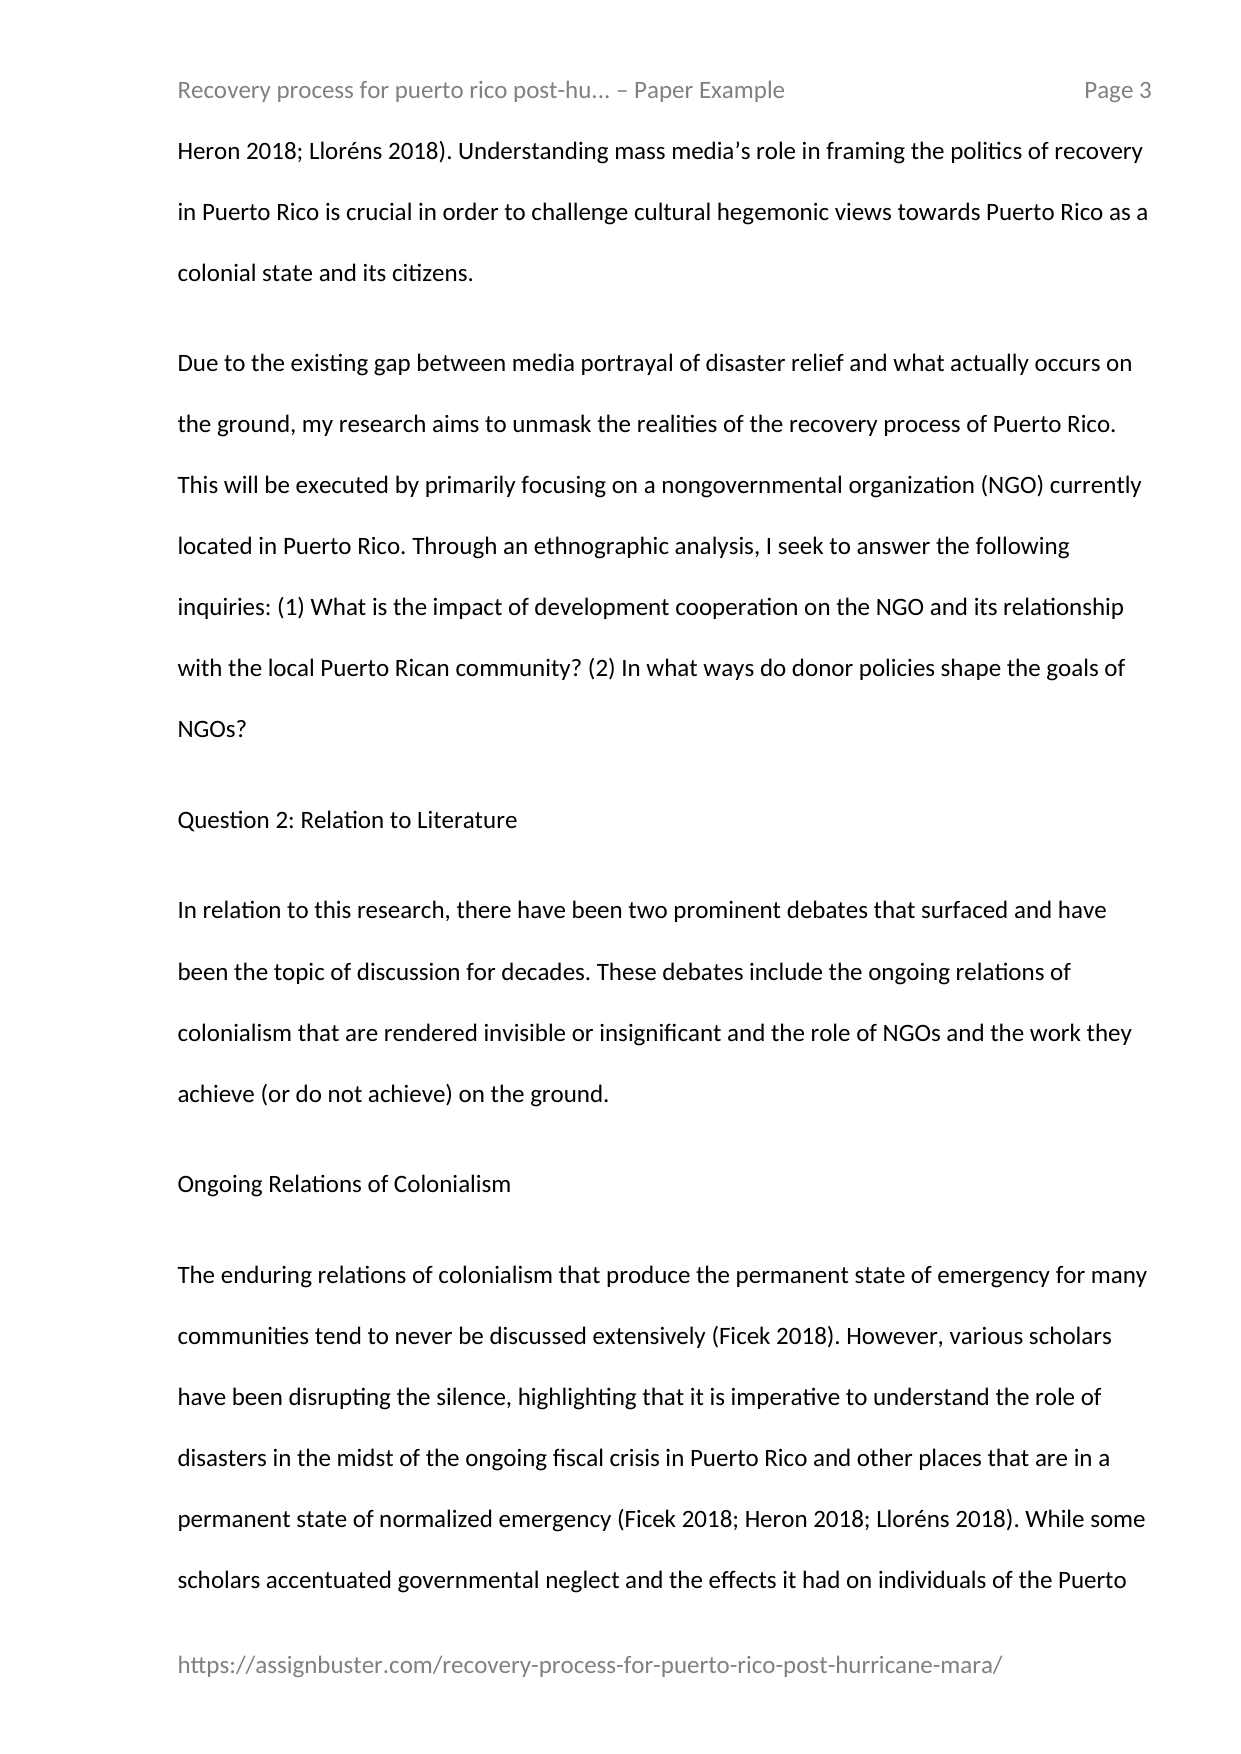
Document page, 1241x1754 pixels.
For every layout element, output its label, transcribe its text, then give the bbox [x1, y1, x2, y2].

text In relation to this research, there have been two prominent debates that surfaced and have been the topic of discussion for decades. These debates include the ongoing relations of colonialism that are rendered invisible or insignificant and the role of NGOs and the work they achieve (or do not achieve) on the ground. [177, 895, 1152, 1108]
text Question 2: Relation to Literature [177, 804, 1152, 835]
text Due to the existing gap between media portrayal of disaster relief and what actually occurs on the ground, my research aims to unmask the realities of the recovery process of Puerto Rico. This will be executed by primarily focusing on a nongovernmental organization (NGO) currently located in Puerto Rico. Through an ethnographic analysis, I seek to answer the following inquiries: (1) What is the impact of development cooperation on the NGO and its relationship with the local Puerto Rican community? (2) In what ways do donor policies shape the goals of NGOs? [177, 347, 1152, 744]
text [177, 1259, 1152, 1594]
text Ongoing Relations of Colonialism [177, 1168, 1152, 1199]
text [177, 135, 1152, 287]
